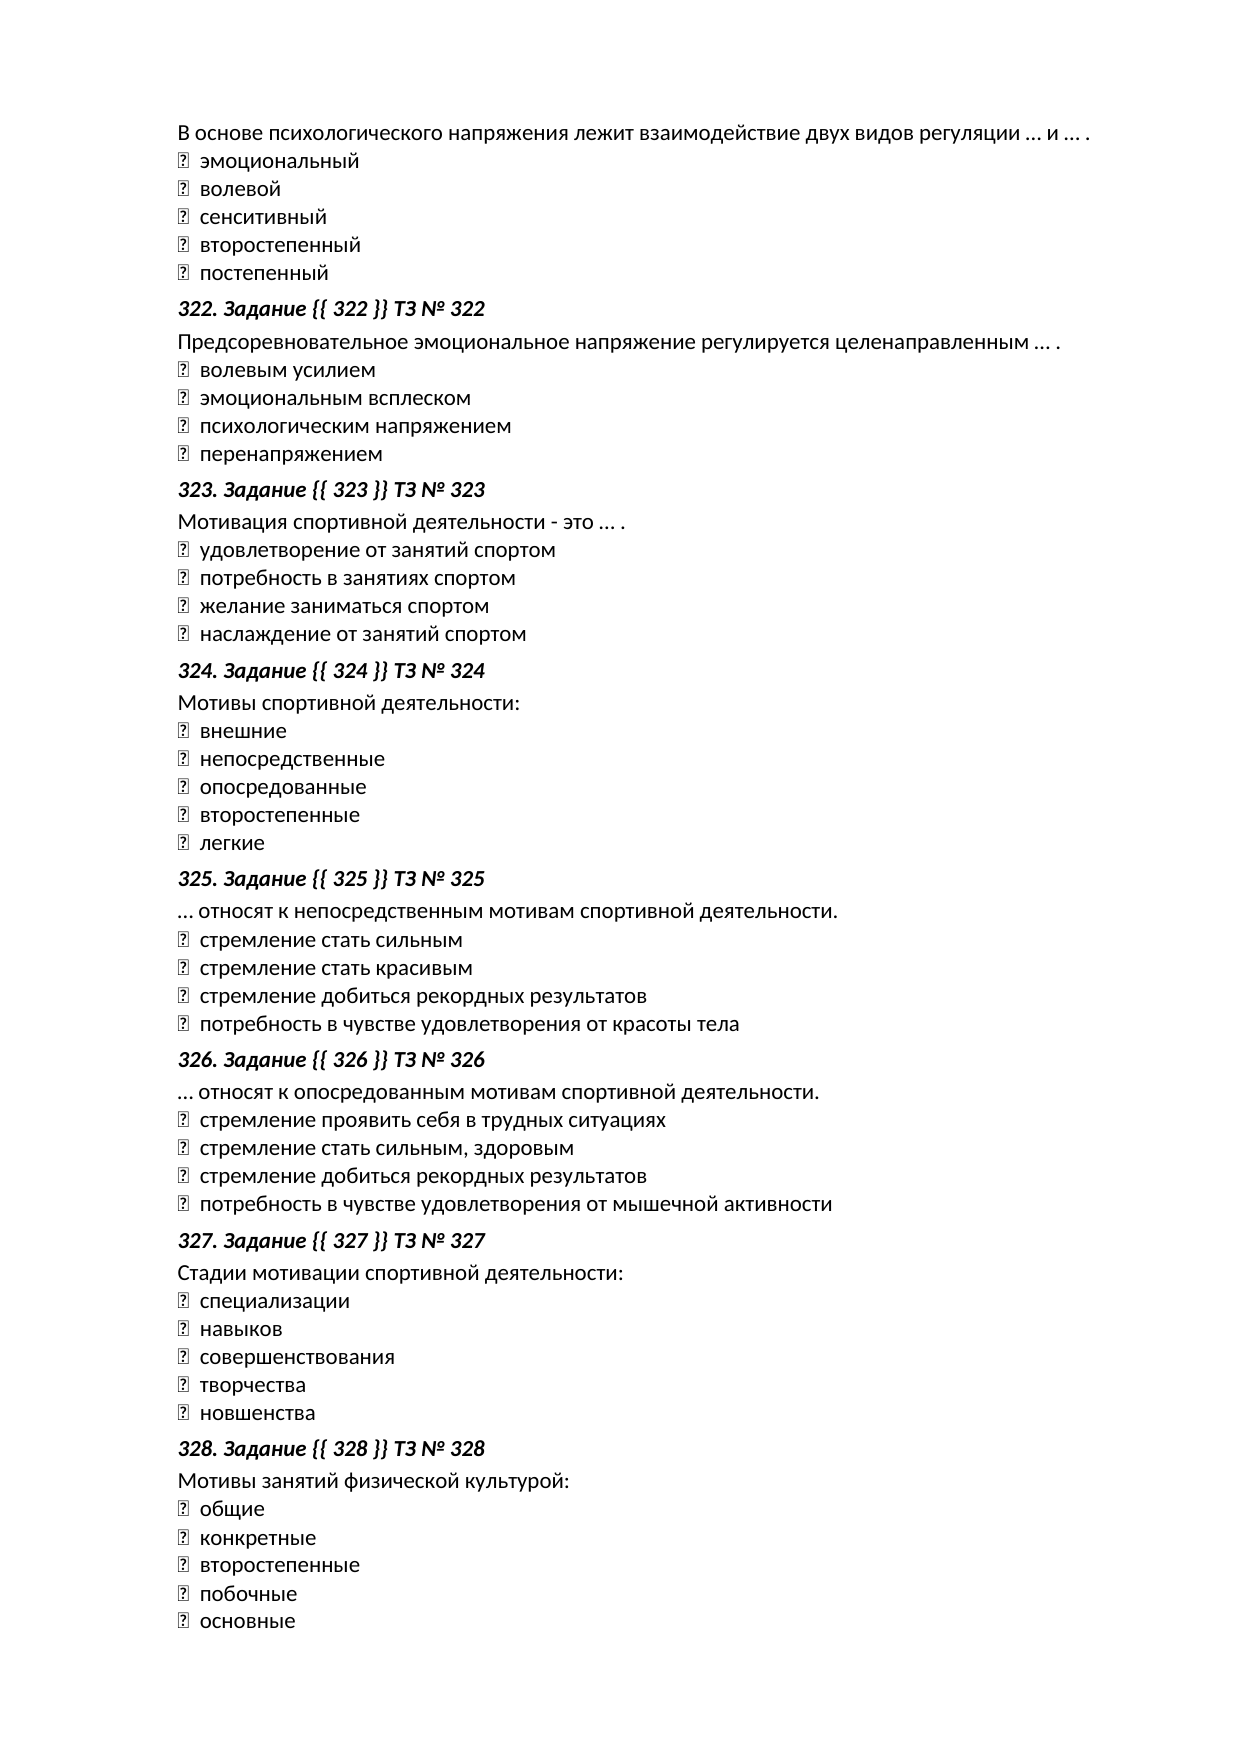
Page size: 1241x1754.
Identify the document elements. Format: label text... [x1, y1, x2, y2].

text  стремление стать красивым [177, 953, 1152, 981]
text  потребность в чувстве удовлетворения от мышечной активности [177, 1189, 1152, 1217]
text Мотивы занятий физической культурой: [177, 1467, 1152, 1494]
text Мотивы спортивной деятельности: [177, 688, 1152, 716]
text 322. Задание {{ 322 }} ТЗ № 322 [177, 294, 1152, 323]
text  общие [177, 1494, 1152, 1523]
text  наслаждение от занятий спортом [177, 619, 1152, 647]
text  второстепенный [177, 230, 1152, 258]
text  побочные [177, 1579, 1152, 1607]
text  конкретные [177, 1523, 1152, 1551]
text … относят к опосредованным мотивам спортивной деятельности. [177, 1077, 1152, 1105]
text  волевой [177, 174, 1152, 202]
text  второстепенные [177, 800, 1152, 828]
text  перенапряжением [177, 439, 1152, 467]
text  стремление стать сильным, здоровым [177, 1133, 1152, 1161]
text … относят к непосредственным мотивам спортивной деятельности. [177, 897, 1152, 925]
text  специализации [177, 1286, 1152, 1314]
text Стадии мотивации спортивной деятельности: [177, 1258, 1152, 1286]
text  опосредованные [177, 772, 1152, 800]
text Мотивация спортивной деятельности - это … . [177, 507, 1152, 535]
text  сенситивный [177, 202, 1152, 230]
text В основе психологического напряжения лежит взаимодействие двух видов регуляции … и … . [177, 118, 1152, 146]
text  стремление проявить себя в трудных ситуациях [177, 1105, 1152, 1133]
text  стремление добиться рекордных результатов [177, 1161, 1152, 1189]
text  внешние [177, 716, 1152, 744]
text  волевым усилием [177, 355, 1152, 383]
text  новшенства [177, 1398, 1152, 1426]
text  психологическим напряжением [177, 411, 1152, 439]
text 328. Задание {{ 328 }} ТЗ № 328 [177, 1434, 1152, 1462]
text 323. Задание {{ 323 }} ТЗ № 323 [177, 475, 1152, 503]
text 324. Задание {{ 324 }} ТЗ № 324 [177, 656, 1152, 684]
text  удовлетворение от занятий спортом [177, 535, 1152, 563]
text  второстепенные [177, 1551, 1152, 1579]
text 326. Задание {{ 326 }} ТЗ № 326 [177, 1045, 1152, 1073]
text  навыков [177, 1314, 1152, 1342]
text  совершенствования [177, 1342, 1152, 1370]
text 325. Задание {{ 325 }} ТЗ № 325 [177, 864, 1152, 892]
text Предсоревновательное эмоциональное напряжение регулируется целенаправленным … . [177, 327, 1152, 355]
text 327. Задание {{ 327 }} ТЗ № 327 [177, 1226, 1152, 1254]
text  эмоциональный [177, 146, 1152, 174]
text  непосредственные [177, 744, 1152, 772]
text  стремление стать сильным [177, 925, 1152, 953]
text  легкие [177, 828, 1152, 856]
text  стремление добиться рекордных результатов [177, 981, 1152, 1009]
text  основные [177, 1607, 1152, 1635]
text  постепенный [177, 258, 1152, 286]
text  творчества [177, 1370, 1152, 1398]
text  желание заниматься спортом [177, 591, 1152, 619]
text  потребность в чувстве удовлетворения от красоты тела [177, 1009, 1152, 1037]
text  эмоциональным всплеском [177, 383, 1152, 411]
text  потребность в занятиях спортом [177, 563, 1152, 591]
